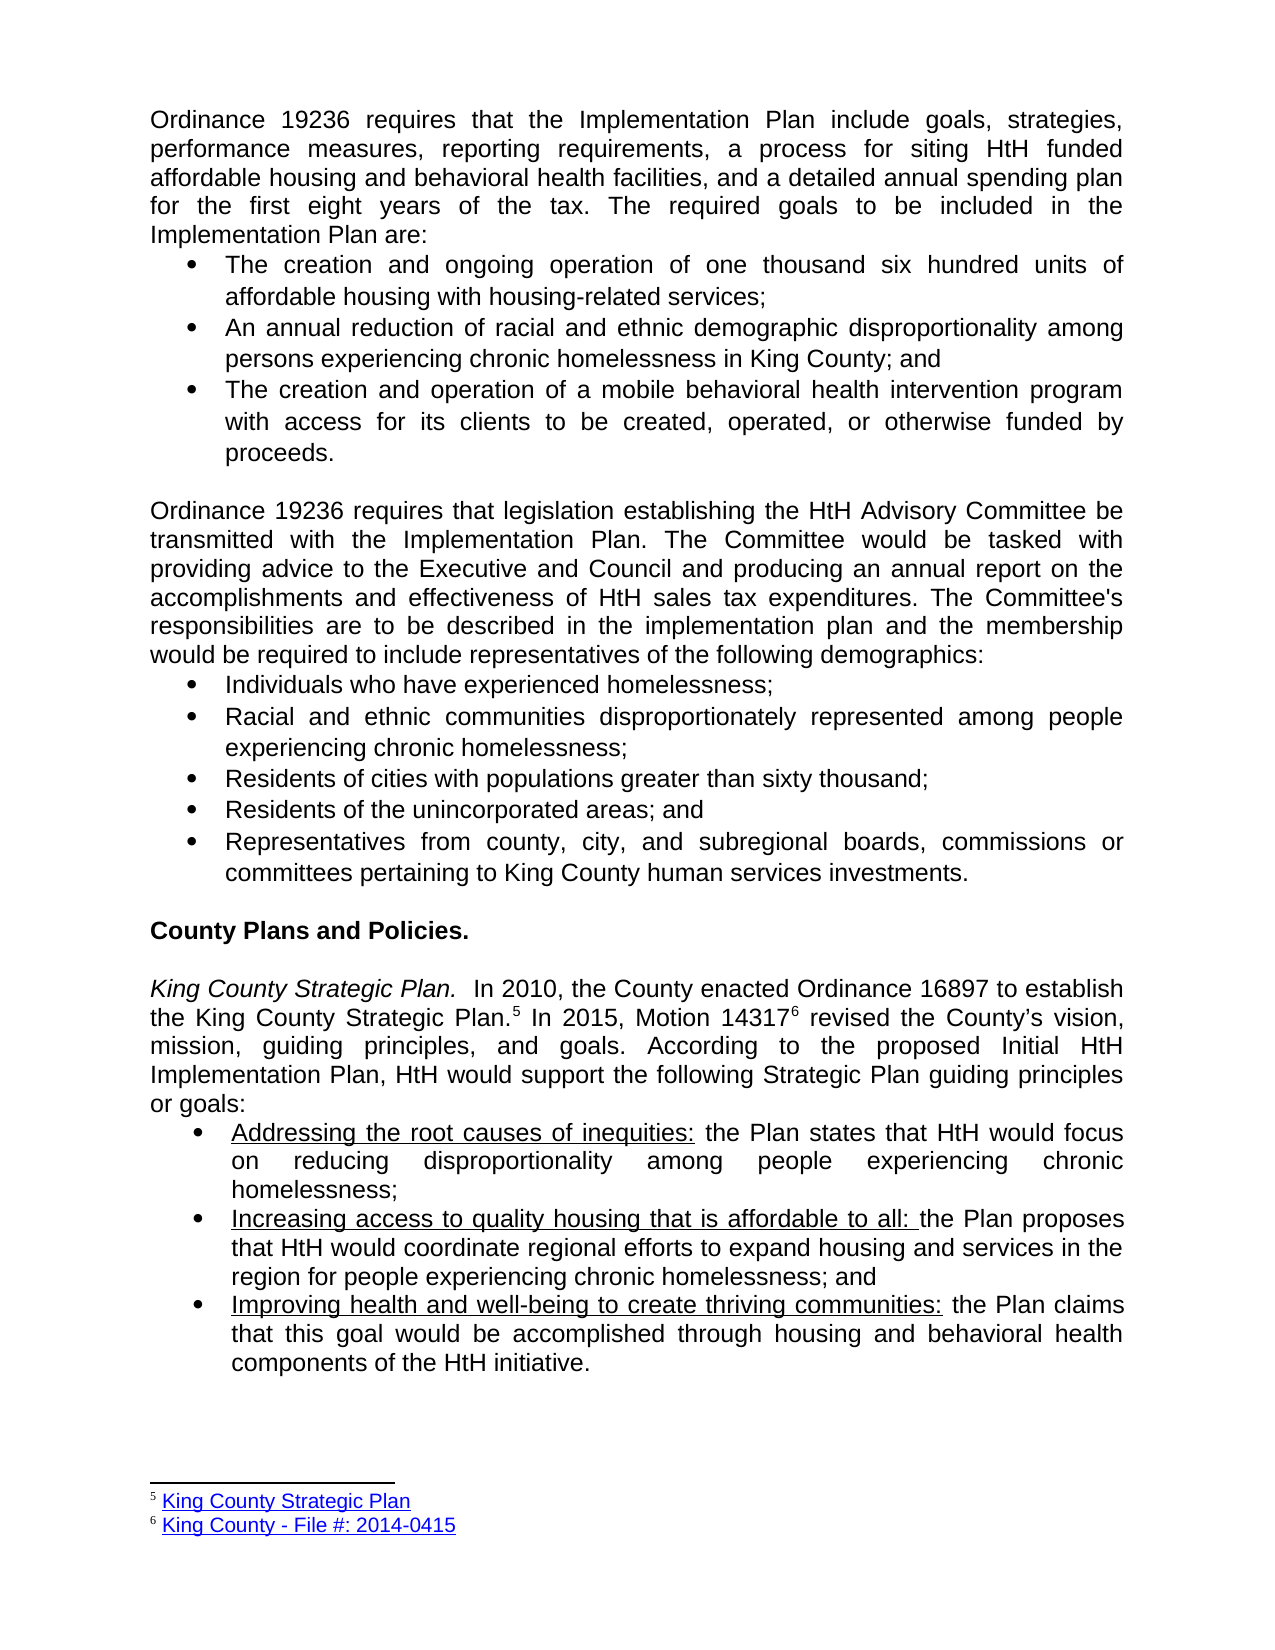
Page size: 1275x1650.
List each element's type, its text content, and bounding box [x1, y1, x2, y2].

list The creation and ongoing operation of one thousand six hundred units of affordable housing with housing-related services; [187, 249, 1125, 311]
list Increasing access to quality housing that is affordable to all: the Plan proposes that HtH would coordinate regional efforts to expand housing and services in the region for people experiencing chronic homelessness; and [194, 1204, 1125, 1290]
list Improving health and well-being to create thriving communities: the Plan claims that this goal would be accomplished through housing and behavioral health components of the HtH initiative. [194, 1290, 1125, 1377]
list An annual reduction of racial and ethnic demographic disproportionality among persons experiencing chronic homelessness in King County; and [187, 311, 1125, 374]
list The creation and operation of a mobile behavioral health intervention program with access for its clients to be created, operated, or otherwise funded by proceeds. [187, 374, 1125, 467]
text Ordinance 19236 requires that the Implementation Plan include goals, strategies, performance measures, reporting requirements, a process for siting HtH funded affordable housing and behavioral health facilities, and a detailed annual spending plan for the first eight years of the tax. The required goals to be included in the Implementation Plan are: [150, 105, 1125, 249]
list Individuals who have experienced homelessness; [187, 669, 1125, 700]
list Addressing the root causes of inequities: the Plan states that HtH would focus on reducing disproportionality among people experiencing chronic homelessness; [194, 1117, 1125, 1204]
list Residents of cities with populations greater than sixty thousand; [187, 762, 1125, 794]
text King County Strategic Plan. In 2010, the County enacted Ordinance 16897 to establish the King County Strategic Plan. In 2015, Motion 14317 revised the County’s vision, mission, guiding principles, and goals. According to the proposed Initial HtH Implementation Plan, HtH would support the following Strategic Plan guiding principles or goals: [150, 974, 1125, 1117]
list Racial and ethnic communities disproportionately represented among people experiencing chronic homelessness; [187, 700, 1125, 762]
text Ordinance 19236 requires that legislation establishing the HtH Advisory Committee be transmitted with the Implementation Plan. The Committee would be tasked with providing advice to the Executive and Council and producing an annual report on the accomplishments and effectiveness of HtH sales tax expenditures. The Committee's responsibilities are to be described in the implementation plan and the membership would be required to include representatives of the following demographics: [150, 496, 1125, 669]
list Residents of the unincorporated areas; and [187, 794, 1125, 825]
text County Plans and Policies. [150, 916, 1125, 945]
list Representatives from county, city, and subregional boards, commissions or committees pertaining to King County human services investments. [187, 825, 1125, 887]
